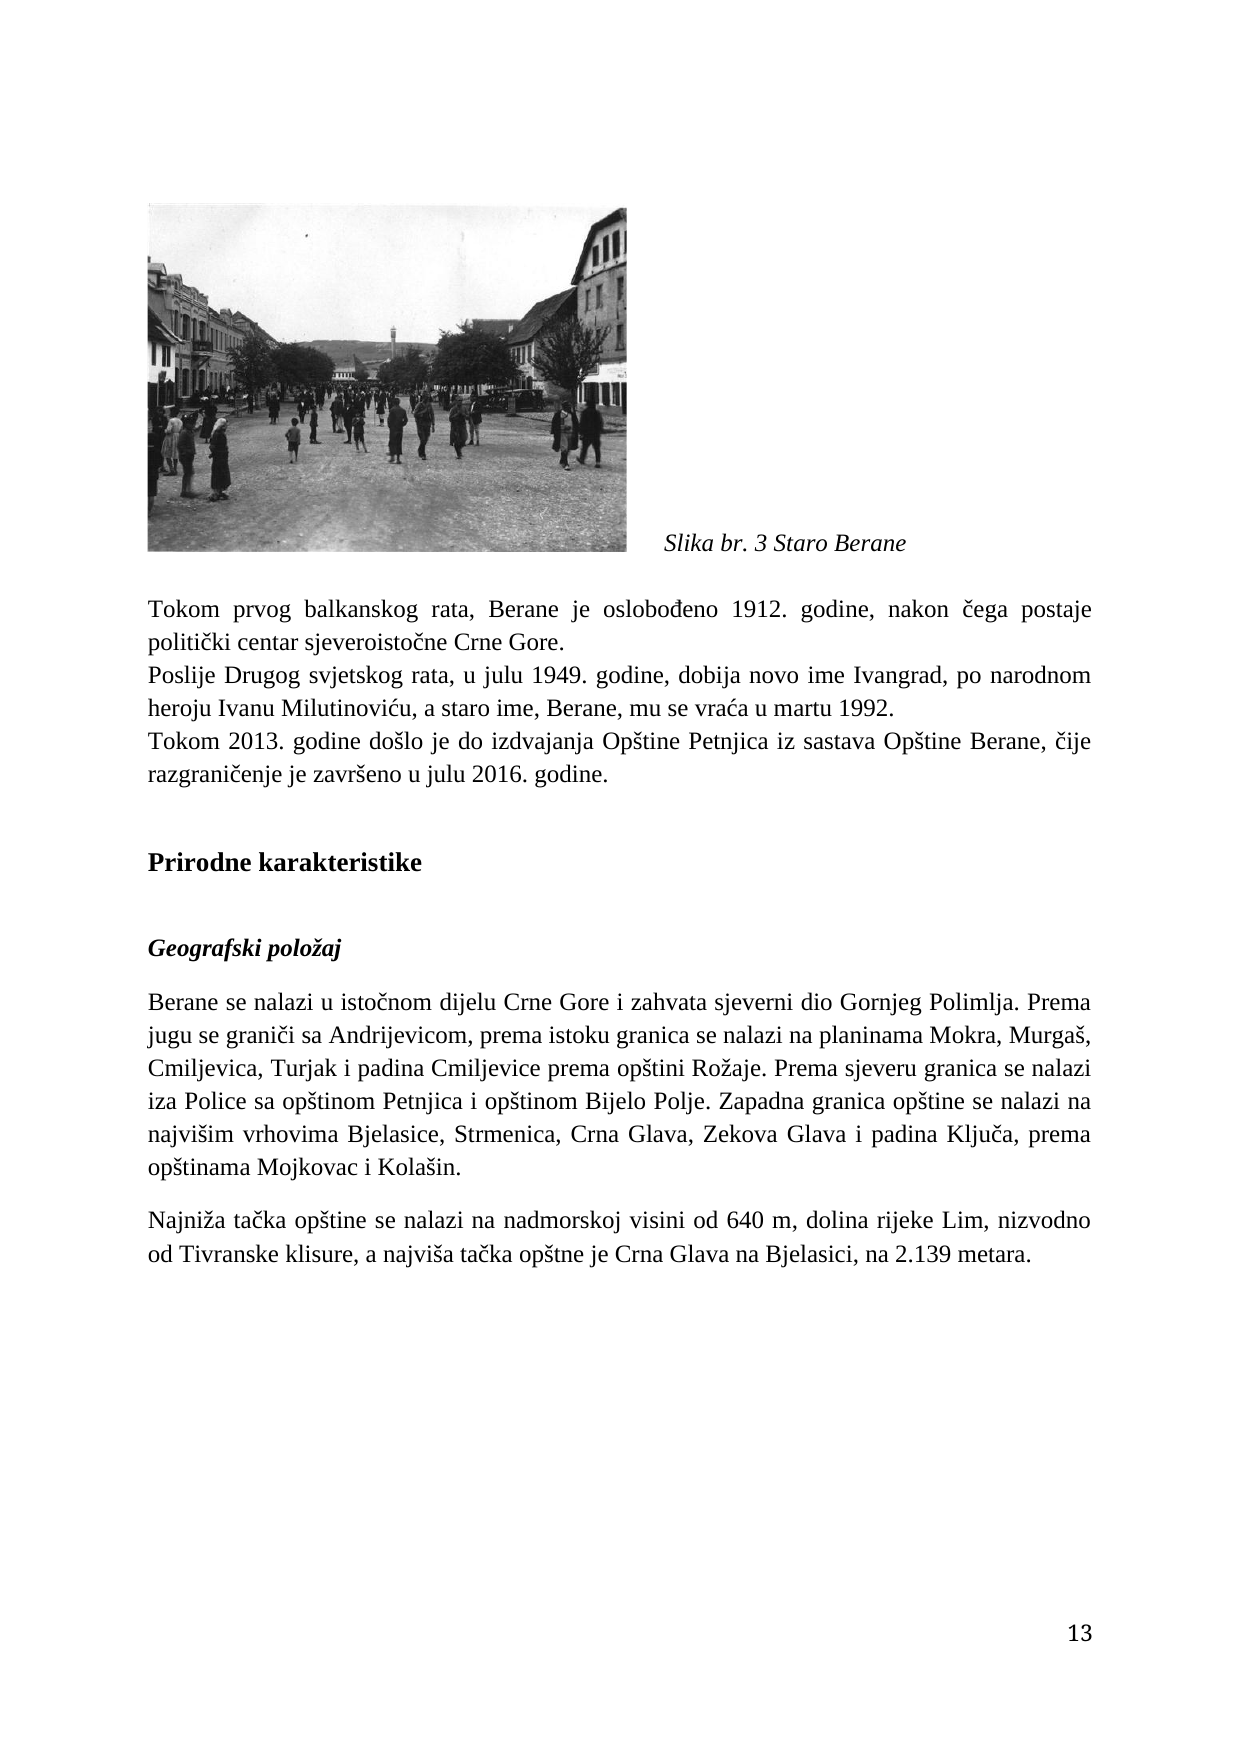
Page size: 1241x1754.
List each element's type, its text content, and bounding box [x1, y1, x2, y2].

text Geografski položaj [148, 933, 1092, 962]
text Berane se nalazi u istočnom dijelu Crne Gore i zahvata sjeverni dio Gornjeg Polimlja. Prema jugu se graniči sa Andrijevicom, prema istoku granica se nalazi na planinama Mokra, Murgaš, Cmiljevica, Turjak i padina Cmiljevice prema opštini Rožaje. Prema sjeveru granica se nalazi iza Police sa opštinom Petnjica i opštinom Bijelo Polje. Zapadna granica opštine se nalazi na najvišim vrhovima Bjelasice, Strmenica, Crna Glava, Zekova Glava i padina Ključa, prema opštinama Mojkovac i Kolašin. [148, 987, 1092, 1181]
subtitle Prirodne karakteristike [148, 846, 1092, 877]
text Tokom 2013. godine došlo je do izdvajanja Opštine Petnjica iz sastava Opštine Berane, čije razgraničenje je završeno u julu 2016. godine. [148, 726, 1092, 788]
text Tokom prvog balkanskog rata, Berane je oslobođeno 1912. godine, nakon čega postaje politički centar sjeveroistočne Crne Gore. [148, 594, 1092, 656]
picture [147, 203, 627, 552]
text Poslije Drugog svjetskog rata, u julu 1949. godine, dobija novo ime Ivangrad, po narodnom heroju Ivanu Milutinoviću, a staro ime, Berane, mu se vraća u martu 1992. [148, 660, 1092, 722]
text Najniža tačka opštine se nalazi na nadmorskoj visini od 640 m, dolina rijeke Lim, nizvodno od Tivranske klisure, a najviša tačka opštne je Crna Glava na Bjelasici, na 2.139 metara. [148, 1206, 1092, 1267]
